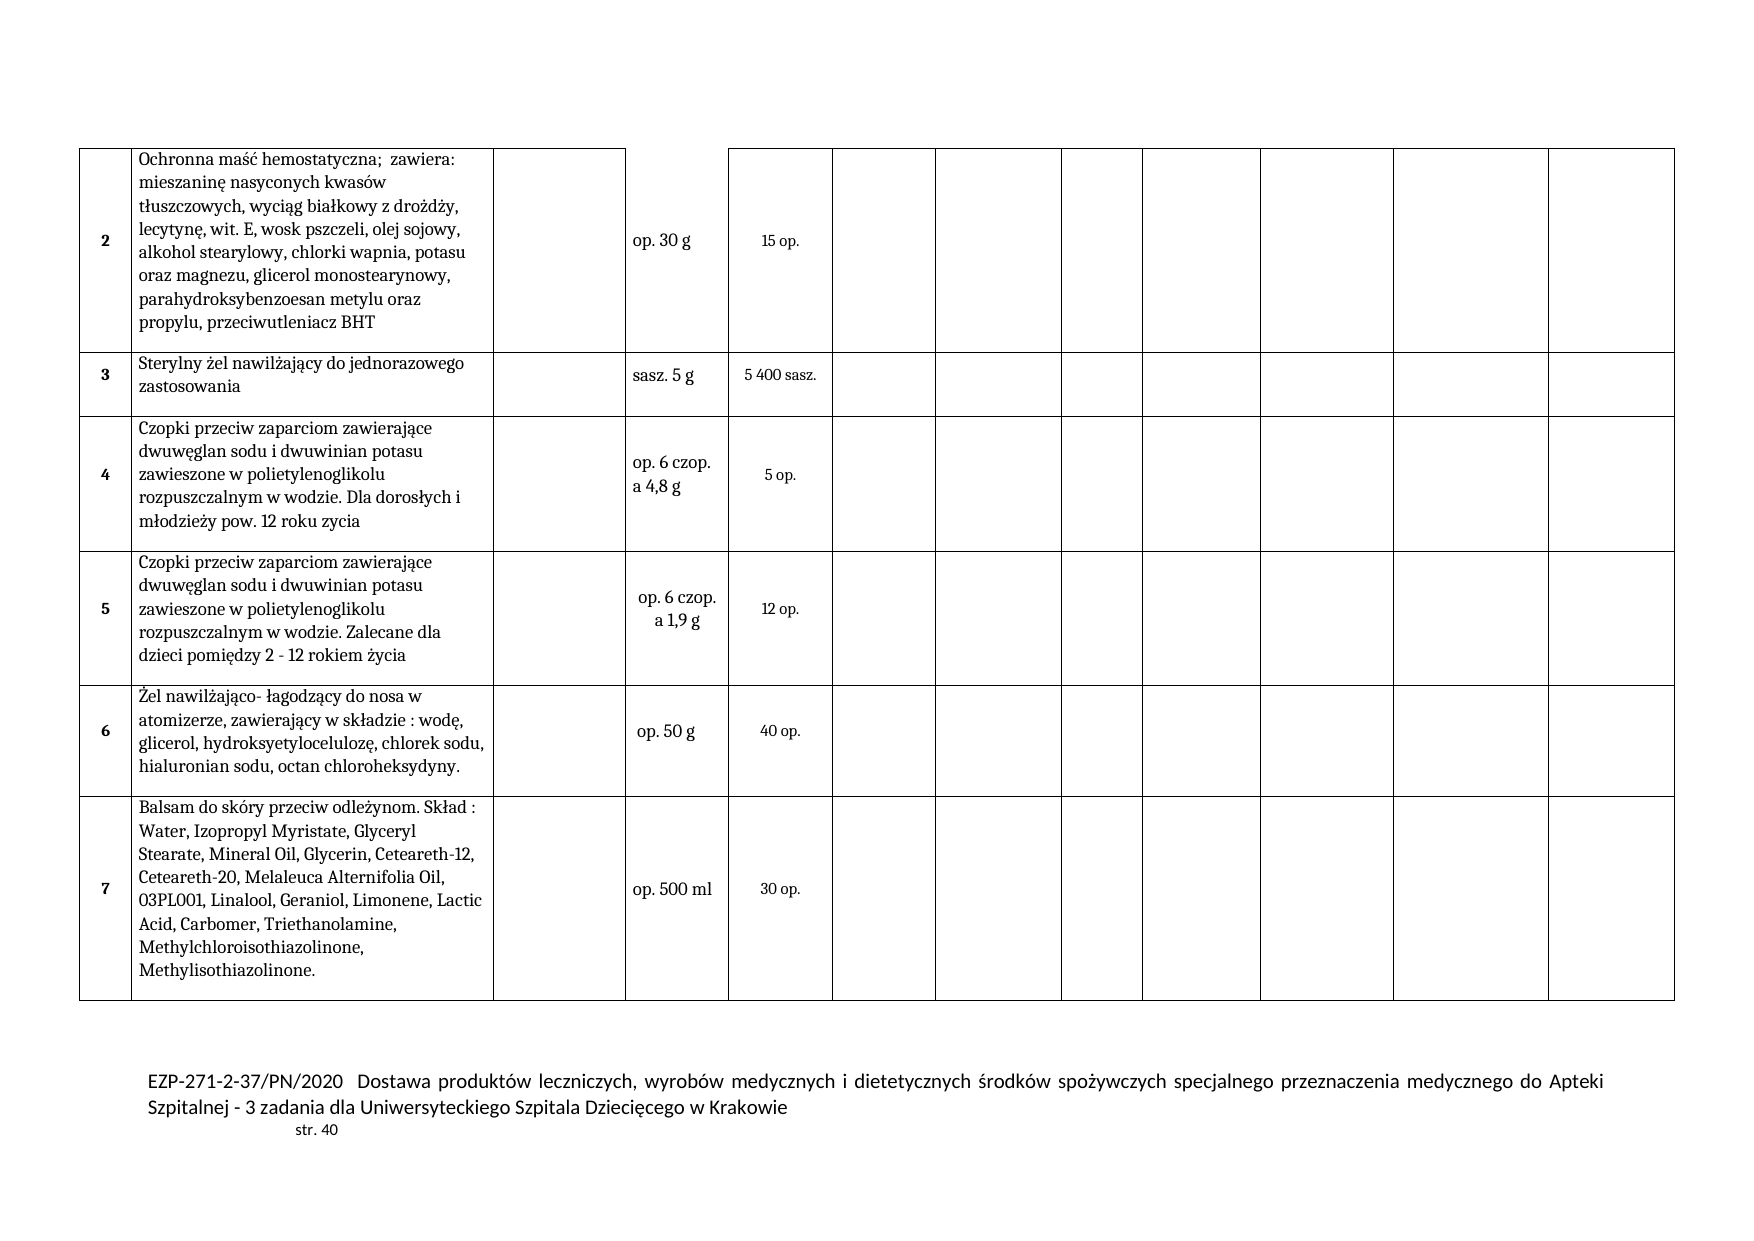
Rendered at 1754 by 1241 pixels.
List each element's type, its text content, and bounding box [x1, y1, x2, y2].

table_cell [936, 797, 1061, 1000]
table_cell [1549, 552, 1674, 685]
table_cell [494, 417, 625, 551]
table_cell [494, 552, 625, 685]
table_cell [494, 149, 625, 352]
table_cell [1143, 149, 1260, 352]
table_cell [1143, 417, 1260, 551]
table_cell 6 [80, 686, 131, 796]
table_cell op. 6 czop. a 1,9 g [626, 552, 728, 685]
table_cell 40 op. [729, 686, 832, 796]
table_cell [1261, 552, 1393, 685]
table_cell op. 50 g [626, 686, 728, 796]
table_cell 7 [80, 797, 131, 1000]
table_cell 4 [80, 417, 131, 551]
table_cell [1062, 417, 1142, 551]
table_cell Balsam do skóry przeciw odleżynom. Skład : Water, Izopropyl Myristate, Glyceryl Stearate, Mineral Oil, Glycerin, Ceteareth-12, Ceteareth-20, Melaleuca Alternifolia Oil, 03PL001, Linalool, Geraniol, Limonene, Lactic Acid, Carbomer, Triethanolamine, Methylchloroisothiazolinone, Methylisothiazolinone. [132, 797, 493, 1000]
table_cell [1062, 353, 1142, 416]
table_cell [1261, 417, 1393, 551]
table_cell 3 [80, 353, 131, 416]
table_cell [494, 797, 625, 1000]
table_cell [1261, 686, 1393, 796]
table_cell [936, 552, 1061, 685]
table_cell [1143, 353, 1260, 416]
table_cell [1394, 797, 1548, 1000]
table_cell [1394, 686, 1548, 796]
table_cell [494, 353, 625, 416]
table_cell 5 [80, 552, 131, 685]
table_cell Sterylny żel nawilżający do jednorazowego zastosowania [132, 353, 493, 416]
table_cell [1394, 417, 1548, 551]
table_cell 5 400 sasz. [729, 353, 832, 416]
table_cell [1143, 797, 1260, 1000]
table_cell [833, 552, 935, 685]
table_cell Żel nawilżająco- łagodzący do nosa w atomizerze, zawierający w składzie : wodę, glicerol, hydroksyetylocelulozę, chlorek sodu, hialuronian sodu, octan chloroheksydyny. [132, 686, 493, 796]
table_cell Ochronna maść hemostatyczna; zawiera: mieszaninę nasyconych kwasów tłuszczowych, wyciąg białkowy z drożdży, lecytynę, wit. E, wosk pszczeli, olej sojowy, alkohol stearylowy, chlorki wapnia, potasu oraz magnezu, glicerol monostearynowy, parahydroksybenzoesan metylu oraz propylu, przeciwutleniacz BHT [132, 149, 493, 352]
table_cell op. 30 g [626, 148, 728, 352]
table_cell [936, 686, 1061, 796]
table_cell [1261, 149, 1393, 352]
table_cell [833, 417, 935, 551]
table_cell [1394, 149, 1548, 352]
table_cell [1394, 353, 1548, 416]
table_cell [1062, 149, 1142, 352]
table_cell [1549, 417, 1674, 551]
table_cell [494, 686, 625, 796]
table_cell 2 [80, 149, 131, 352]
table_cell [1549, 686, 1674, 796]
table_cell [1261, 797, 1393, 1000]
table_cell [833, 686, 935, 796]
table_cell [1062, 797, 1142, 1000]
table_cell op. 500 ml [626, 797, 728, 1000]
table_cell [1549, 797, 1674, 1000]
table_cell [1549, 149, 1674, 352]
table_cell 12 op. [729, 552, 832, 685]
table_cell sasz. 5 g [626, 353, 728, 416]
table_cell [833, 149, 935, 352]
table_cell [1143, 686, 1260, 796]
table_cell [1394, 552, 1548, 685]
table_cell [1261, 353, 1393, 416]
table_cell [1549, 353, 1674, 416]
table_cell [833, 797, 935, 1000]
table_cell 5 op. [729, 417, 832, 551]
table_cell [936, 353, 1061, 416]
table_cell [833, 353, 935, 416]
table_cell Czopki przeciw zaparciom zawierające dwuwęglan sodu i dwuwinian potasu zawieszone w polietylenoglikolu rozpuszczalnym w wodzie. Zalecane dla dzieci pomiędzy 2 - 12 rokiem życia [132, 552, 493, 685]
table_cell 30 op. [729, 797, 832, 1000]
table_cell [1062, 552, 1142, 685]
table_cell [936, 417, 1061, 551]
table_cell Czopki przeciw zaparciom zawierające dwuwęglan sodu i dwuwinian potasu zawieszone w polietylenoglikolu rozpuszczalnym w wodzie. Dla dorosłych i młodzieży pow. 12 roku zycia [132, 417, 493, 551]
table_cell [1062, 686, 1142, 796]
table_cell 15 op. [729, 149, 832, 352]
table_cell [936, 149, 1061, 352]
table_cell [1143, 552, 1260, 685]
table_cell op. 6 czop. a 4,8 g [626, 417, 728, 551]
